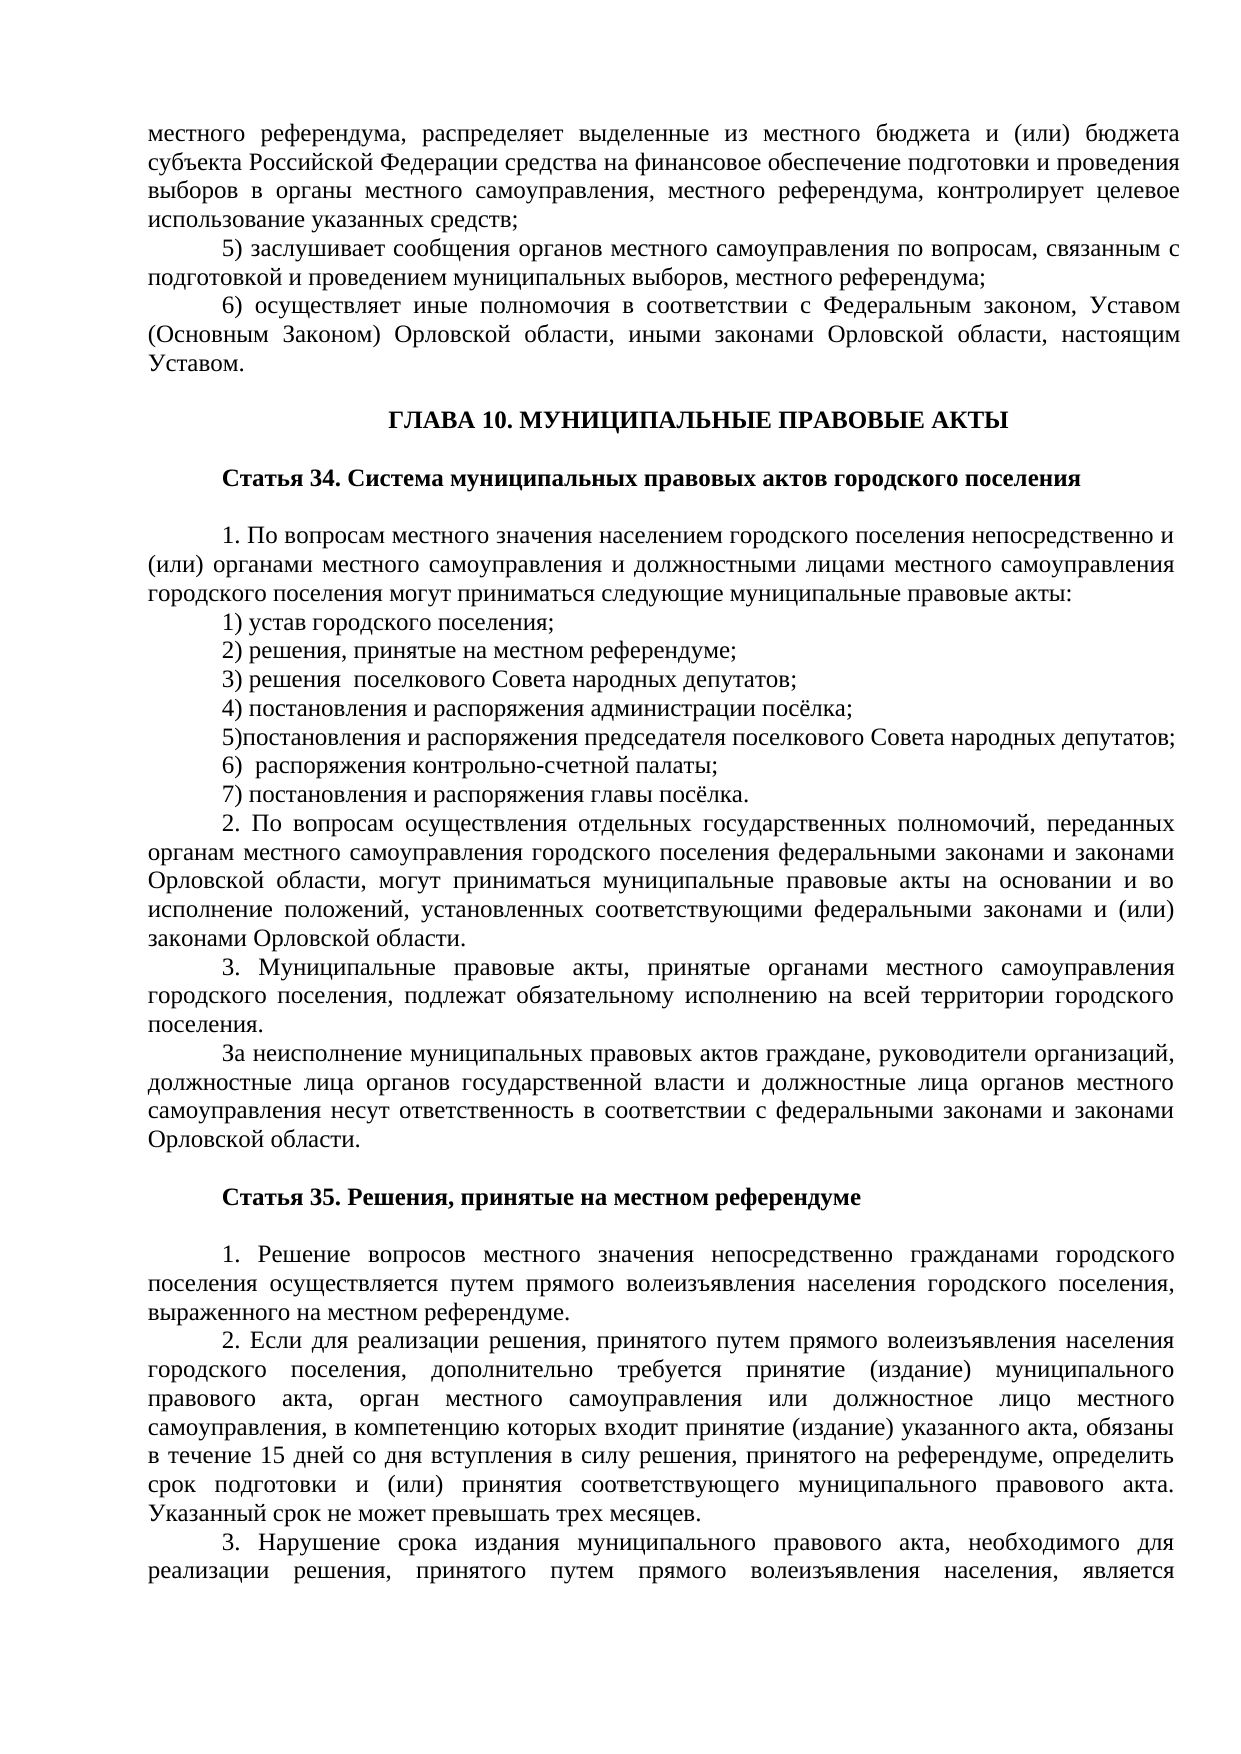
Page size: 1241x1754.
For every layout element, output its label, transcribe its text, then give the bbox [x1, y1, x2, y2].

text 3) решения поселкового Совета народных депутатов; [148, 664, 1181, 693]
text 7) постановления и распоряжения главы посёлка. [148, 779, 1181, 808]
text За неисполнение муниципальных правовых актов граждане, руководители организаций, должностные лица органов государственной власти и должностные лица органов местного самоуправления несут ответственность в соответствии с федеральными законами и законами Орловской области. [148, 1038, 1175, 1153]
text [148, 118, 1181, 233]
text 2. По вопросам осуществления отдельных государственных полномочий, переданных органам местного самоуправления городского поселения федеральными законами и законами Орловской области, могут приниматься муниципальные правовые акты на основании и во исполнение положений, установленных соответствующими федеральными законами и (или) законами Орловской области. [148, 808, 1175, 952]
text 6) осуществляет иные полномочия в соответствии с Федеральным законом, Уставом (Основным Законом) Орловской области, иными законами Орловской области, настоящим Уставом. [148, 291, 1181, 377]
text 1. Решение вопросов местного значения непосредственно гражданами городского поселения осуществляется путем прямого волеизъявления населения городского поселения, выраженного на местном референдуме. [148, 1239, 1175, 1326]
text 1) устав городского поселения; [148, 607, 1181, 636]
text Статья 34. Система муниципальных правовых актов городского поселения [148, 463, 1175, 492]
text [148, 1527, 1175, 1584]
text 4) постановления и распоряжения администрации посёлка; [148, 693, 1181, 722]
text Статья 35. Решения, принятые на местном референдуме [148, 1182, 1175, 1211]
text ГЛАВА 10. МУНИЦИПАЛЬНЫЕ ПРАВОВЫЕ АКТЫ [148, 406, 1175, 434]
text 1. По вопросам местного значения населением городского поселения непосредственно и (или) органами местного самоуправления и должностными лицами местного самоуправления городского поселения могут приниматься следующие муниципальные правовые акты: [148, 521, 1175, 607]
text 5) заслушивает сообщения органов местного самоуправления по вопросам, связанным с подготовкой и проведением муниципальных выборов, местного референдума; [148, 233, 1181, 291]
text 6) распоряжения контрольно-счетной палаты; [148, 751, 1181, 779]
text 3. Муниципальные правовые акты, принятые органами местного самоуправления городского поселения, подлежат обязательному исполнению на всей территории городского поселения. [148, 952, 1175, 1038]
text 2) решения, принятые на местном референдуме; [148, 636, 1181, 664]
text 5)постановления и распоряжения председателя поселкового Совета народных депутатов; [148, 722, 1181, 751]
text 2. Если для реализации решения, принятого путем прямого волеизъявления населения городского поселения, дополнительно требуется принятие (издание) муниципального правового акта, орган местного самоуправления или должностное лицо местного самоуправления, в компетенцию которых входит принятие (издание) указанного акта, обязаны в течение 15 дней со дня вступления в силу решения, принятого на референдуме, определить срок подготовки и (или) принятия соответствующего муниципального правового акта. Указанный срок не может превышать трех месяцев. [148, 1326, 1175, 1527]
